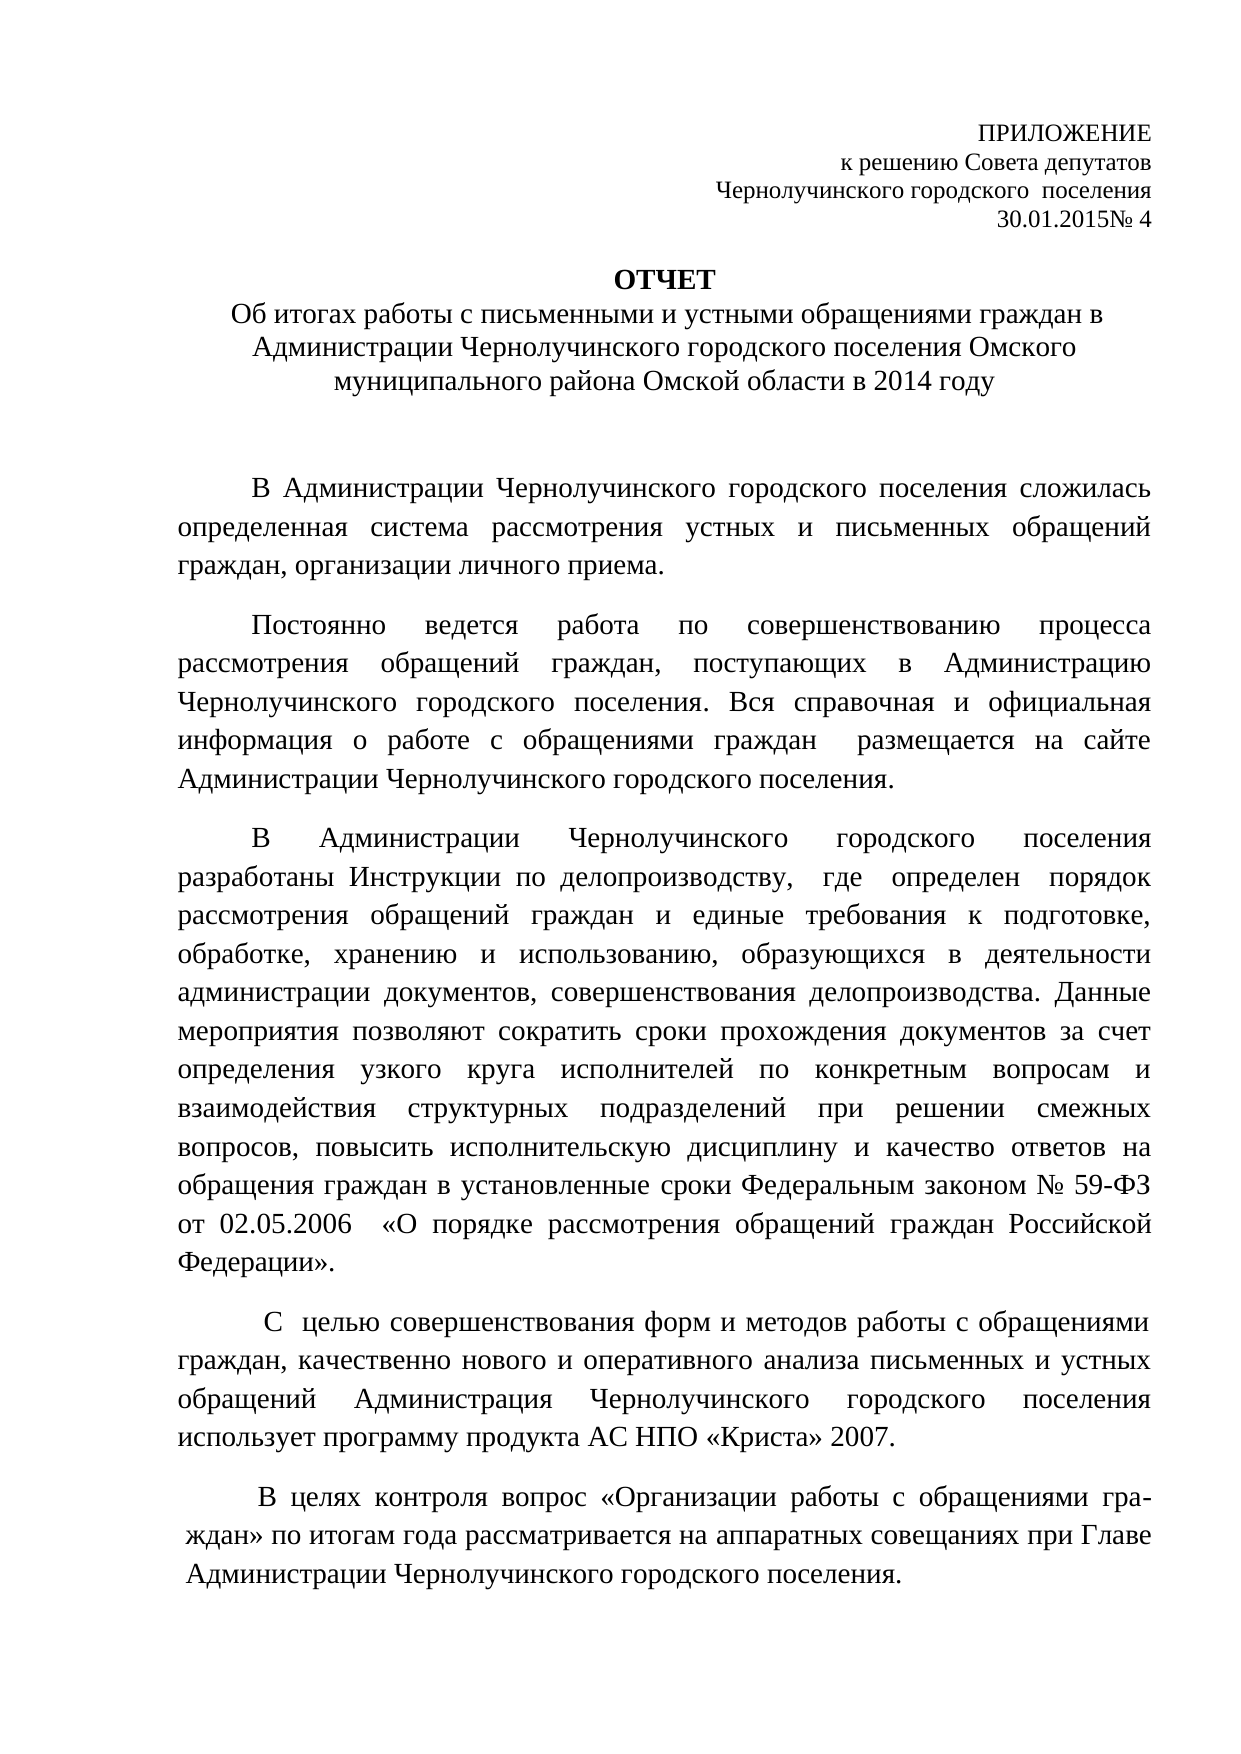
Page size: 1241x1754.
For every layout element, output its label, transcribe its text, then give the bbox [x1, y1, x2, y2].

text В целях контроля вопрос «Организации работы с обращениями граждан» по итогам года рассматривается на аппаратных совещаниях при Главе Администрации Чернолучинского городского поселения. [185, 1479, 1152, 1589]
text ОТЧЕТ Об итогах работы с письменными и устными обращениями граждан в Администрации Чернолучинского городского поселения Омского муниципального района Омской области в 2014 году [177, 262, 1152, 396]
text В Администрации Чернолучинского городского поселения разработаны Инструкции по делопроизводству, где определен порядок рассмотрения обращений граждан и единые требования к подготовке, обработке, хранению и использованию, образующихся в деятельности администрации документов, совершенствования делопроизводства. Данные мероприятия позволяют сократить сроки прохождения документов за счет определения узкого круга исполнителей по конкретным вопросам и взаимодействия структурных подразделений при решении смежных вопросов, повысить исполнительскую дисциплину и качество ответов на обращения граждан в установленные сроки Федеральным законом № 59-ФЗ от 02.05.2006 «О порядке рассмотрения обращений граждан Российской Федерации». [177, 820, 1152, 1278]
text Постоянно ведется работа по совершенствованию процесса рассмотрения обращений граждан, поступающих в Администрацию Чернолучинского городского поселения. Вся справочная и официальная информация о работе с обращениями граждан размещается на сайте Администрации Чернолучинского городского поселения. [177, 607, 1152, 794]
text ПРИЛОЖЕНИЕ к решению Совета депутатов Чернолучинского городского поселения 30.01.2015№ 4 [177, 118, 1152, 233]
text В Администрации Чернолучинского городского поселения сложилась определенная система рассмотрения устных и письменных обращений граждан, организации личного приема. [177, 470, 1152, 581]
text С целью совершенствования форм и методов работы с обращениями граждан, качественно нового и оперативного анализа письменных и устных обращений Администрация Чернолучинского городского поселения использует программу продукта АС НПО «Криста» 2007. [177, 1304, 1152, 1453]
